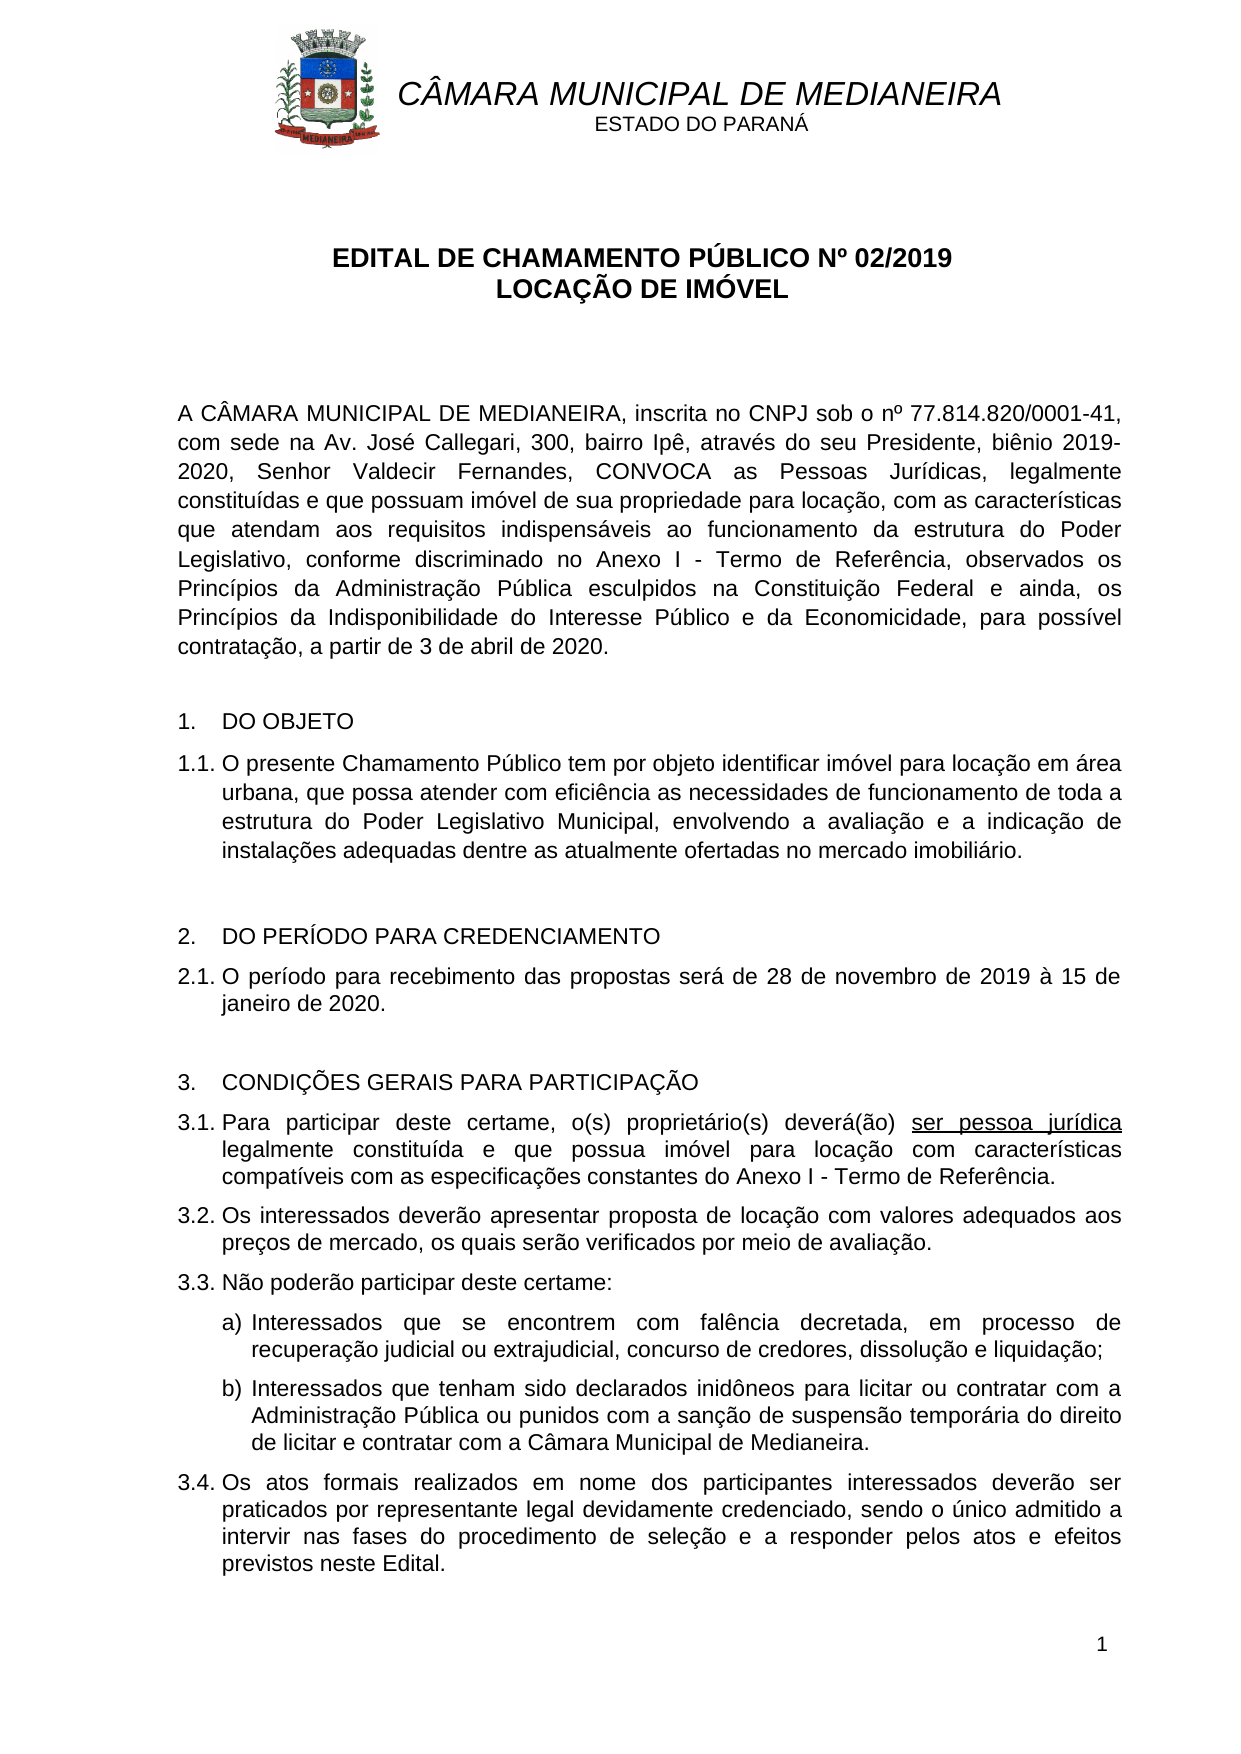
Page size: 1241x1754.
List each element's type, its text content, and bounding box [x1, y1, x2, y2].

picture [274, 25, 380, 156]
list CONDIÇÕES GERAIS PARA PARTICIPAÇÃO [177, 1069, 1122, 1096]
list Interessados que se encontrem com falência decretada, em processo de recuperação judicial ou extrajudicial, concurso de credores, dissolução e liquidação; [222, 1308, 1122, 1362]
text EDITAL DE CHAMAMENTO PÚBLICO Nº 02/2019 [177, 242, 1107, 273]
list Os interessados deverão apresentar proposta de locação com valores adequados aos preços de mercado, os quais serão verificados por meio de avaliação. [177, 1202, 1122, 1256]
list O presente Chamamento Público tem por objeto identificar imóvel para locação em área urbana, que possa atender com eficiência as necessidades de funcionamento de toda a estrutura do Poder Legislativo Municipal, envolvendo a avaliação e a indicação de instalações adequadas dentre as atualmente ofertadas no mercado imobiliário. [177, 748, 1122, 864]
list Não poderão participar deste certame: [177, 1269, 1122, 1296]
list Os atos formais realizados em nome dos participantes interessados deverão ser praticados por representante legal devidamente credenciado, sendo o único admitido a intervir nas fases do procedimento de seleção e a responder pelos atos e efeitos previstos neste Edital. [177, 1469, 1122, 1577]
list Interessados que tenham sido declarados inidôneos para licitar ou contratar com a Administração Pública ou punidos com a sanção de suspensão temporária do direito de licitar e contratar com a Câmara Municipal de Medianeira. [222, 1375, 1122, 1456]
list Para participar deste certame, o(s) proprietário(s) deverá(ão) ser pessoa jurídica legalmente constituída e que possua imóvel para locação com características compatíveis com as especificações constantes do Anexo I - Termo de Referência. [177, 1108, 1122, 1189]
text LOCAÇÃO DE IMÓVEL [177, 273, 1107, 304]
text A CÂMARA MUNICIPAL DE MEDIANEIRA, inscrita no CNPJ sob o nº 77.814.820/0001-41, com sede na Av. José Callegari, 300, bairro Ipê, através do seu Presidente, biênio 2019-2020, Senhor Valdecir Fernandes, CONVOCA as Pessoas Jurídicas, legalmente constituídas e que possuam imóvel de sua propriedade para locação, com as características que atendam aos requisitos indispensáveis ao funcionamento da estrutura do Poder Legislativo, conforme discriminado no Anexo I - Termo de Referência, observados os Princípios da Administração Pública esculpidos na Constituição Federal e ainda, os Princípios da Indisponibilidade do Interesse Público e da Economicidade, para possível contratação, a partir de 3 de abril de 2020. [177, 398, 1122, 660]
list DO PERÍODO PARA CREDENCIAMENTO [177, 923, 1122, 950]
list O período para recebimento das propostas será de 28 de novembro de 2019 à 15 de janeiro de 2020. [177, 962, 1122, 1017]
list DO OBJETO [177, 704, 1122, 735]
